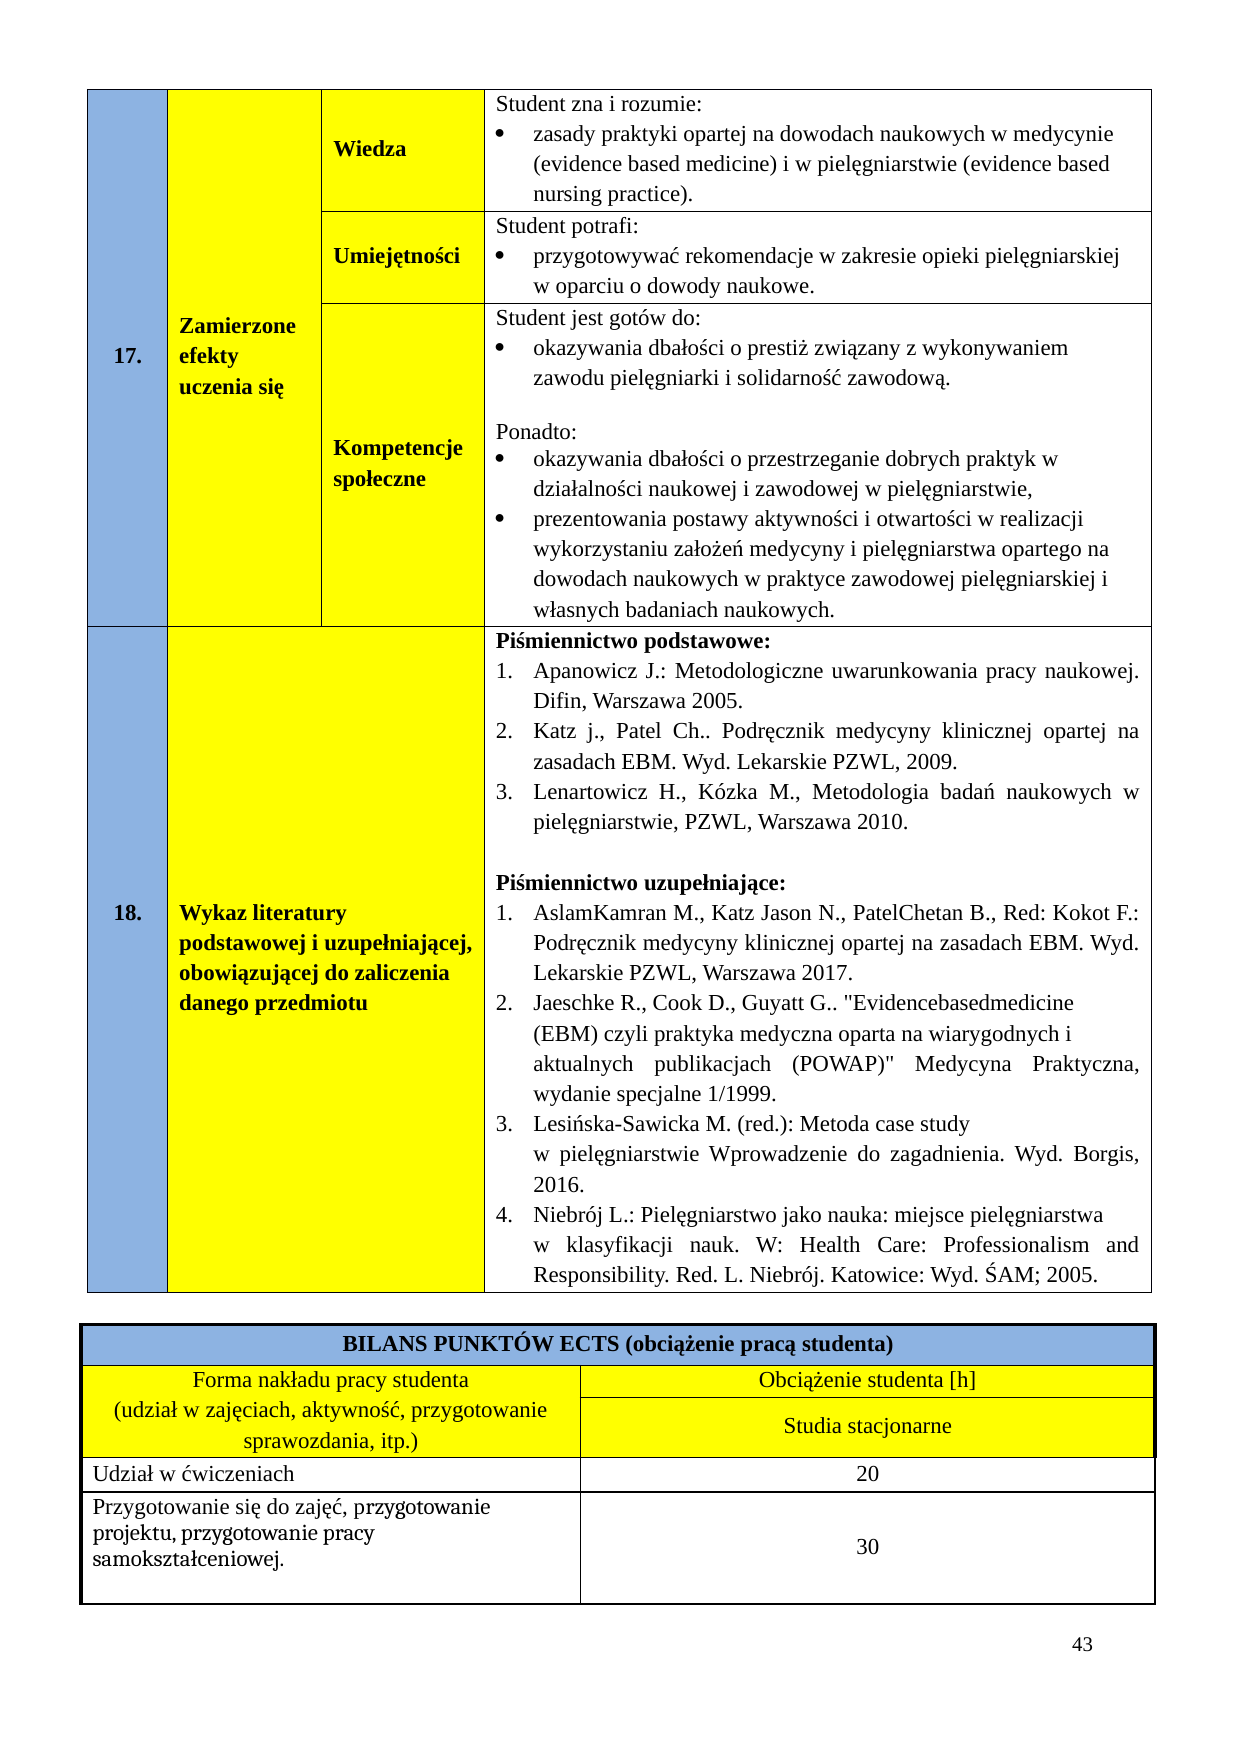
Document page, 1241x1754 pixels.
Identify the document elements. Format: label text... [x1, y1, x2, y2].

table_cell Zamierzone efekty uczenia się [168, 90, 321, 626]
table_cell Udział w ćwiczeniach [83, 1458, 580, 1491]
table_cell 18. [88, 627, 167, 1292]
table_cell 17. [88, 90, 167, 626]
table_cell Student jest gotów do: okazywania dbałości o prestiż związany z wykonywaniem zawodu pielęgniarki i solidarność zawodową. Ponadto: okazywania dbałości o przestrzeganie dobrych praktyk w działalności naukowej i zawodowej w pielęgniarstwie, prezentowania postawy aktywności i otwartości w realizacji wykorzystaniu założeń medycyny i pielęgniarstwa opartego na dowodach naukowych w praktyce zawodowej pielęgniarskiej i własnych badaniach naukowych. [485, 304, 1151, 626]
table_cell Student zna i rozumie: zasady praktyki opartej na dowodach naukowych w medycynie (evidence based medicine) i w pielęgniarstwie (evidence based nursing practice). [485, 90, 1151, 211]
table_header BILANS PUNKTÓW ECTS (obciążenie pracą studenta) [83, 1326, 1153, 1365]
table_cell Piśmiennictwo podstawowe: Apanowicz J.: Metodologiczne uwarunkowania pracy naukowej. Difin, Warszawa 2005. Katz j., Patel Ch.. Podręcznik medycyny klinicznej opartej na zasadach EBM. Wyd. Lekarskie PZWL, 2009. Lenartowicz H., Kózka M., Metodologia badań naukowych w pielęgniarstwie, PZWL, Warszawa 2010. Piśmiennictwo uzupełniające: AslamKamran M., Katz Jason N., PatelChetan B., Red: Kokot F.: Podręcznik medycyny klinicznej opartej na zasadach EBM. Wyd. Lekarskie PZWL, Warszawa 2017. Jaeschke R., Cook D., Guyatt G.. "Evidencebasedmedicine (EBM) czyli praktyka medyczna oparta na wiarygodnych i aktualnych publikacjach (POWAP)" Medycyna Praktyczna, wydanie specjalne 1/1999. Lesińska-Sawicka M. (red.): Metoda case study w pielęgniarstwie Wprowadzenie do zagadnienia. Wyd. Borgis, 2016. Niebrój L.: Pielęgniarstwo jako nauka: miejsce pielęgniarstwa w klasyfikacji nauk. W: Health Care: Professionalism and Responsibility. Red. L. Niebrój. Katowice: Wyd. ŚAM; 2005. [485, 627, 1151, 1292]
table_cell Kompetencje społeczne [322, 304, 484, 626]
table_cell Wiedza [322, 90, 484, 211]
table_cell Obciążenie studenta [h] [581, 1366, 1153, 1396]
table_cell Umiejętności [322, 212, 484, 303]
table_cell Studia stacjonarne [581, 1398, 1153, 1457]
table_cell Przygotowanie się do zajęć, przygotowanie projektu, przygotowanie pracy samokształceniowej. [83, 1493, 580, 1603]
table_cell Student potrafi: przygotowywać rekomendacje w zakresie opieki pielęgniarskiej w oparciu o dowody naukowe. [485, 212, 1151, 303]
table_cell Forma nakładu pracy studenta (udział w zajęciach, aktywność, przygotowanie sprawozdania, itp.) [83, 1366, 580, 1457]
table_cell Wykaz literatury podstawowej i uzupełniającej, obowiązującej do zaliczenia danego przedmiotu [168, 627, 484, 1292]
table_cell 30 [581, 1493, 1154, 1603]
table_cell 20 [581, 1458, 1154, 1491]
